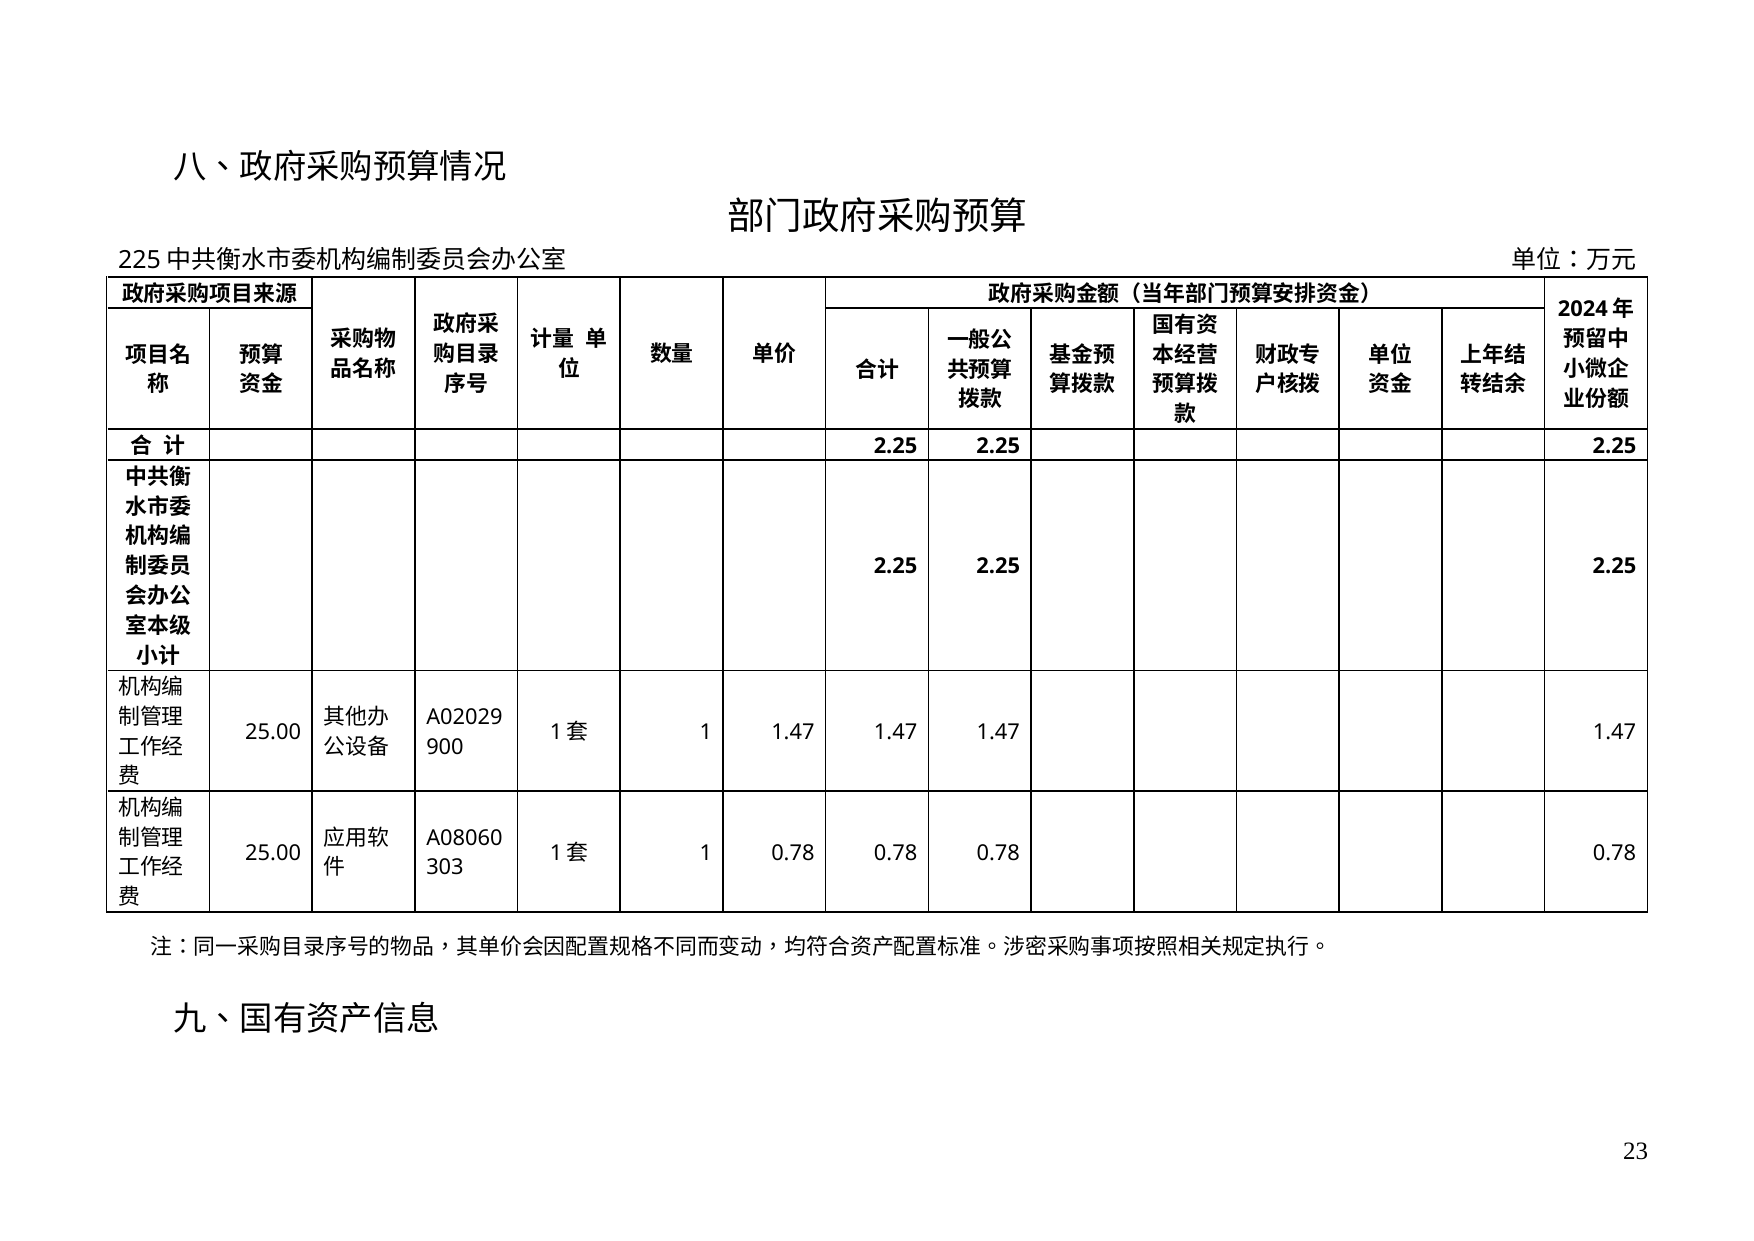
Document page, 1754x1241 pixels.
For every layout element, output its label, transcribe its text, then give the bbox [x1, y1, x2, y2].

table_cell 1.47 [1545, 671, 1647, 790]
table_cell [1032, 792, 1133, 911]
table_cell 机构编制管理工作经费 [107, 671, 209, 790]
table_cell 一般公共预算拨款 [929, 309, 1030, 428]
table_cell 25.00 [210, 792, 311, 911]
table_cell [1443, 792, 1544, 911]
table_cell [621, 461, 722, 669]
table_cell 2.25 [929, 430, 1030, 459]
text 九、国有资产信息 [106, 994, 1648, 1040]
table_cell 政府采购项目来源 [107, 277, 311, 307]
table_cell A08060303 [416, 792, 517, 911]
table_header 单位：万元 [826, 242, 1647, 276]
table_cell [1135, 792, 1236, 911]
table_cell [1237, 671, 1338, 790]
table_cell [313, 461, 414, 669]
table_cell 财政专户核拨 [1237, 309, 1338, 428]
table_cell 机构编制管理工作经费 [107, 791, 209, 911]
table_cell 2.25 [1545, 430, 1647, 459]
table_cell 计量 单位 [518, 278, 619, 428]
table_cell 1套 [518, 792, 619, 911]
table_cell 0.78 [826, 792, 928, 911]
table_header 225中共衡水市委机构编制委员会办公室 [107, 242, 825, 276]
table_cell [1340, 430, 1441, 459]
table_cell [1135, 461, 1236, 669]
table_cell 单价 [724, 278, 825, 428]
text 注：同一采购目录序号的物品，其单价会因配置规格不同而变动，均符合资产配置标准。涉密采购事项按照相关规定执行。 [106, 913, 1648, 964]
table_cell 1.47 [724, 671, 825, 790]
text 部门政府采购预算 [106, 189, 1648, 240]
table_cell [1032, 671, 1133, 790]
table_cell [1135, 671, 1236, 790]
table_cell 合计 [826, 309, 928, 428]
table_cell 应用软件 [313, 792, 414, 911]
table_cell [621, 430, 722, 459]
table_cell 国有资本经营预算拨款 [1135, 309, 1236, 428]
table_cell [1237, 792, 1338, 911]
table_cell 2.25 [1545, 461, 1647, 669]
table_cell [1443, 430, 1544, 459]
table_cell 其他办公设备 [313, 671, 414, 790]
table_cell 单位 资金 [1340, 309, 1441, 428]
table_cell 2.25 [826, 461, 928, 669]
table_cell 2.25 [826, 430, 928, 459]
table_cell [1135, 430, 1236, 459]
table_cell [1443, 671, 1544, 790]
table_cell 上年结转结余 [1443, 309, 1544, 428]
table_cell 数量 [621, 278, 722, 428]
table_cell [1443, 461, 1544, 669]
table_cell 项目名称 [107, 308, 209, 428]
table_cell [416, 461, 517, 669]
table_cell 采购物品名称 [313, 278, 414, 428]
table_cell [1340, 461, 1441, 669]
table_cell 25.00 [210, 671, 311, 790]
table_cell [518, 430, 619, 459]
table_cell 合 计 [107, 429, 209, 459]
table_cell [724, 461, 825, 669]
table_cell [1340, 792, 1441, 911]
table_cell [724, 430, 825, 459]
table_cell 1套 [518, 671, 619, 790]
table_cell 1.47 [826, 671, 928, 790]
text 八、政府采购预算情况 [106, 143, 1648, 188]
table_cell A02029900 [416, 671, 517, 790]
table_cell 0.78 [724, 792, 825, 911]
table_cell 2024年 预留中 小微企 业份额 [1545, 278, 1647, 428]
table_cell 1 [621, 792, 722, 911]
table_cell 2.25 [929, 461, 1030, 669]
table_cell [210, 430, 311, 459]
table_cell [1032, 430, 1133, 459]
table_cell 1.47 [929, 671, 1030, 790]
table_cell [313, 430, 414, 459]
table_cell [1032, 461, 1133, 669]
table_cell [1237, 430, 1338, 459]
table_cell 中共衡水市委机构编制委员会办公室本级小计 [107, 460, 209, 669]
table_cell 预算 资金 [210, 309, 311, 428]
table_cell 政府采购目录序号 [416, 278, 517, 428]
table_cell 0.78 [1545, 792, 1647, 911]
table_cell [1237, 461, 1338, 669]
table_cell 基金预算拨款 [1032, 309, 1133, 428]
table_cell [1340, 671, 1441, 790]
table_cell 0.78 [929, 792, 1030, 911]
table_cell 政府采购金额（当年部门预算安排资金） [826, 278, 1544, 307]
table_cell 1 [621, 671, 722, 790]
table_cell [210, 461, 311, 669]
table_cell [416, 430, 517, 459]
table_cell [518, 461, 619, 669]
